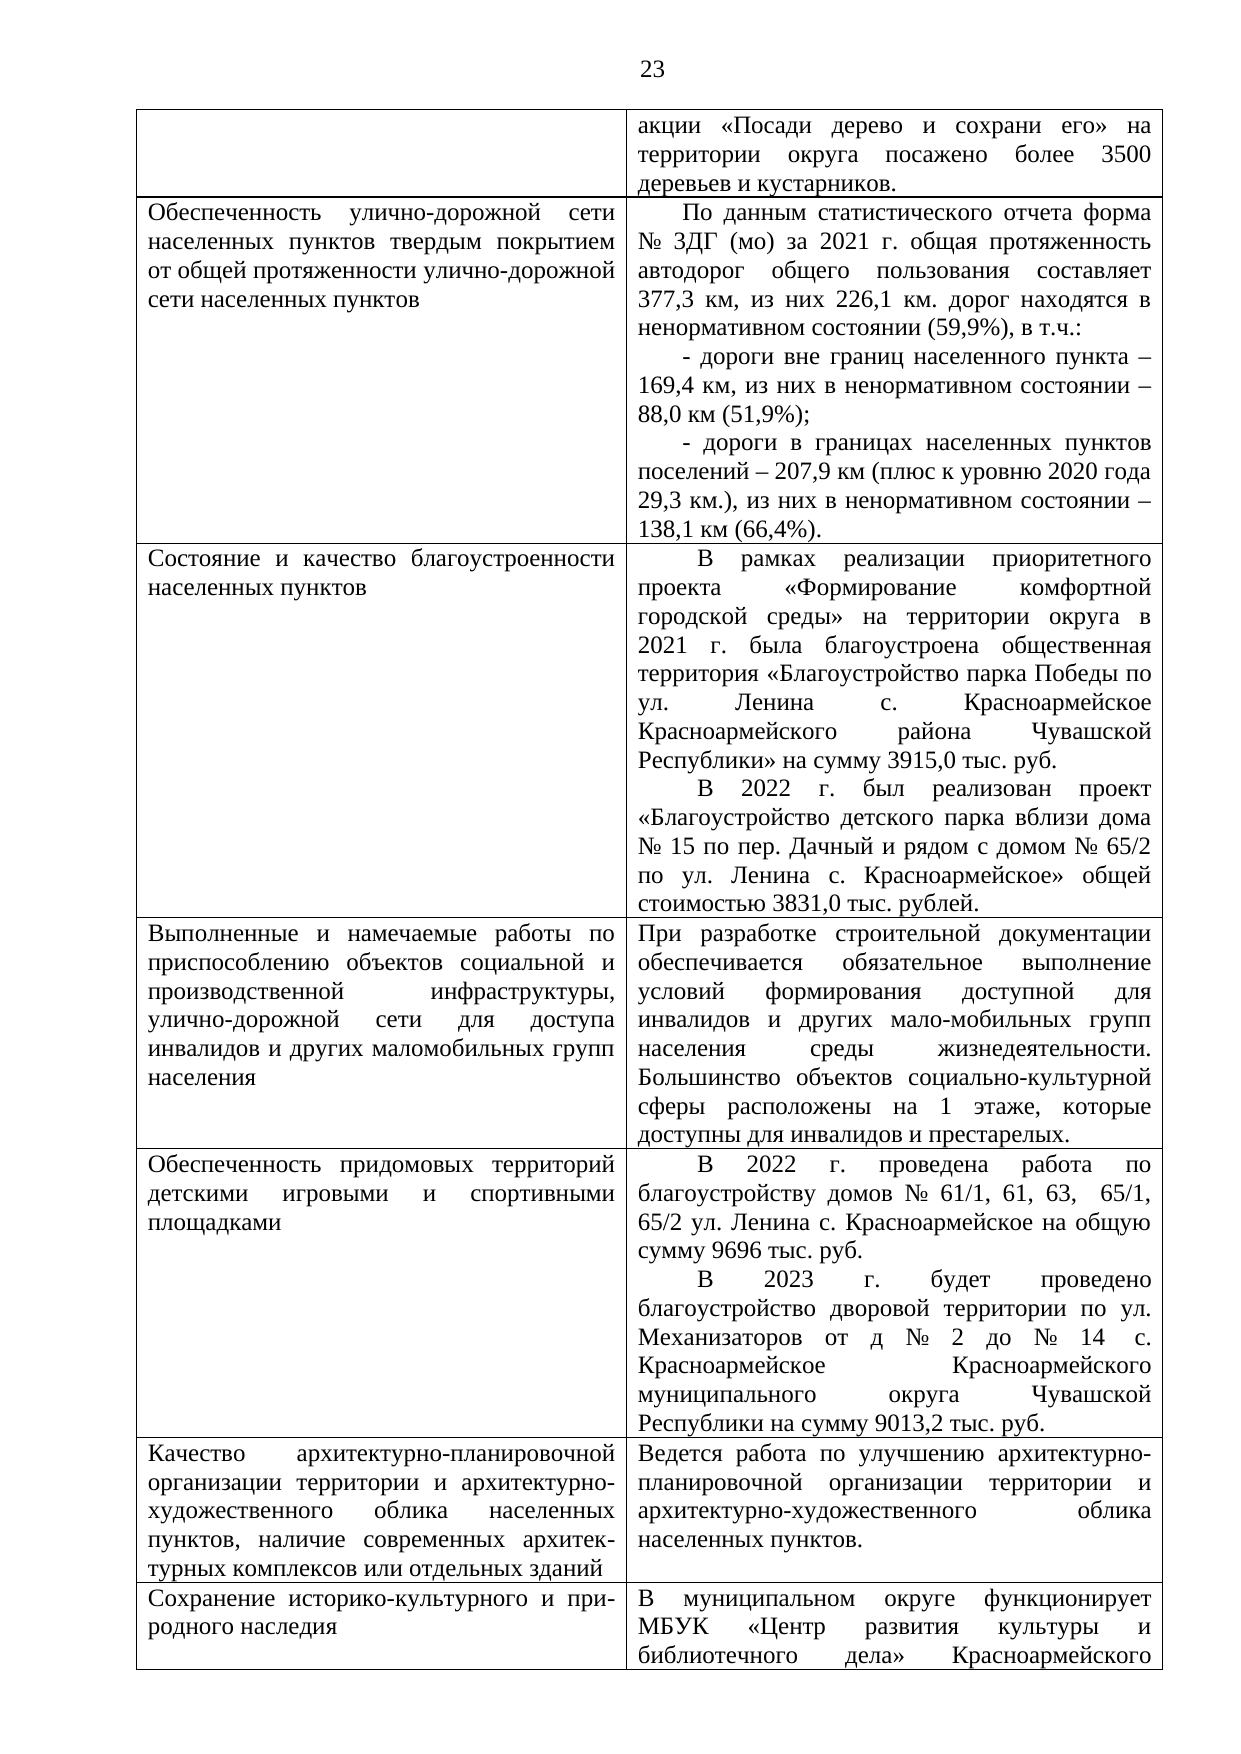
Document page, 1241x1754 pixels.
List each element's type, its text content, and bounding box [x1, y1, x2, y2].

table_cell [627, 1583, 1162, 1669]
table_cell Обеспеченность улично-дорожной сети населенных пунктов твердым покрытием от общей протяженности улично-дорожной сети населенных пунктов [137, 198, 626, 542]
table_cell По данным статистического отчета форма № 3ДГ (мо) за 2021 г. общая протяженность автодорог общего пользования составляет 377,3 км, из них 226,1 км. дорог находятся в ненормативном состоянии (59,9%), в т.ч.: - дороги вне границ населенного пункта – 169,4 км, из них в ненормативном состоянии – 88,0 км (51,9%); - дороги в границах населенных пунктов поселений – 207,9 км (плюс к уровню 2020 года 29,3 км.), из них в ненормативном состоянии – 138,1 км (66,4%). [627, 198, 1162, 542]
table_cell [627, 110, 1162, 196]
table_cell Обеспеченность придомовых территорий детскими игровыми и спортивными площадками [137, 1149, 626, 1437]
table_cell Качество архитектурно-планировочной организации территории и архитектурно-художественного облика населенных пунктов, наличие современных архитектурных комплексов или отдельных зданий [137, 1438, 626, 1582]
table_cell В 2022 г. проведена работа по благоустройству домов № 61/1, 61, 63, 65/1, 65/2 ул. Ленина с. Красноармейское на общую сумму 9696 тыс. руб. В 2023 г. будет проведено благоустройство дворовой территории по ул. Механизаторов от д № 2 до № 14 с. Красноармейское Красноармейского муниципального округа Чувашской Республики на сумму 9013,2 тыс. руб. [627, 1149, 1162, 1437]
table_cell Выполненные и намечаемые работы по приспособлению объектов социальной и производственной инфраструктуры, улично-дорожной сети для доступа инвалидов и других маломобильных групп населения [137, 918, 626, 1148]
table_cell В рамках реализации приоритетного проекта «Формирование комфортной городской среды» на территории округа в 2021 г. была благоустроена общественная территория «Благоустройство парка Победы по ул. Ленина с. Красноармейское Красноармейского района Чувашской Республики» на сумму 3915,0 тыс. руб. В 2022 г. был реализован проект «Благоустройство детского парка вблизи дома № 15 по пер. Дачный и рядом с домом № 65/2 по ул. Ленина с. Красноармейское» общей стоимостью 3831,0 тыс. рублей. [627, 544, 1162, 917]
table_cell Состояние и качество благоустроенности населенных пунктов [137, 544, 626, 917]
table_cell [137, 110, 626, 196]
table_cell Ведется работа по улучшению архитектурно-планировочной организации территории и архитектурно-художественного облика населенных пунктов. [627, 1438, 1162, 1582]
table_cell При разработке строительной документации обеспечивается обязательное выполнение условий формирования доступной для инвалидов и других мало-мобильных групп населения среды жизнедеятельности. Большинство объектов социально-культурной сферы расположены на 1 этаже, которые доступны для инвалидов и престарелых. [627, 918, 1162, 1148]
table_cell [137, 1583, 626, 1669]
